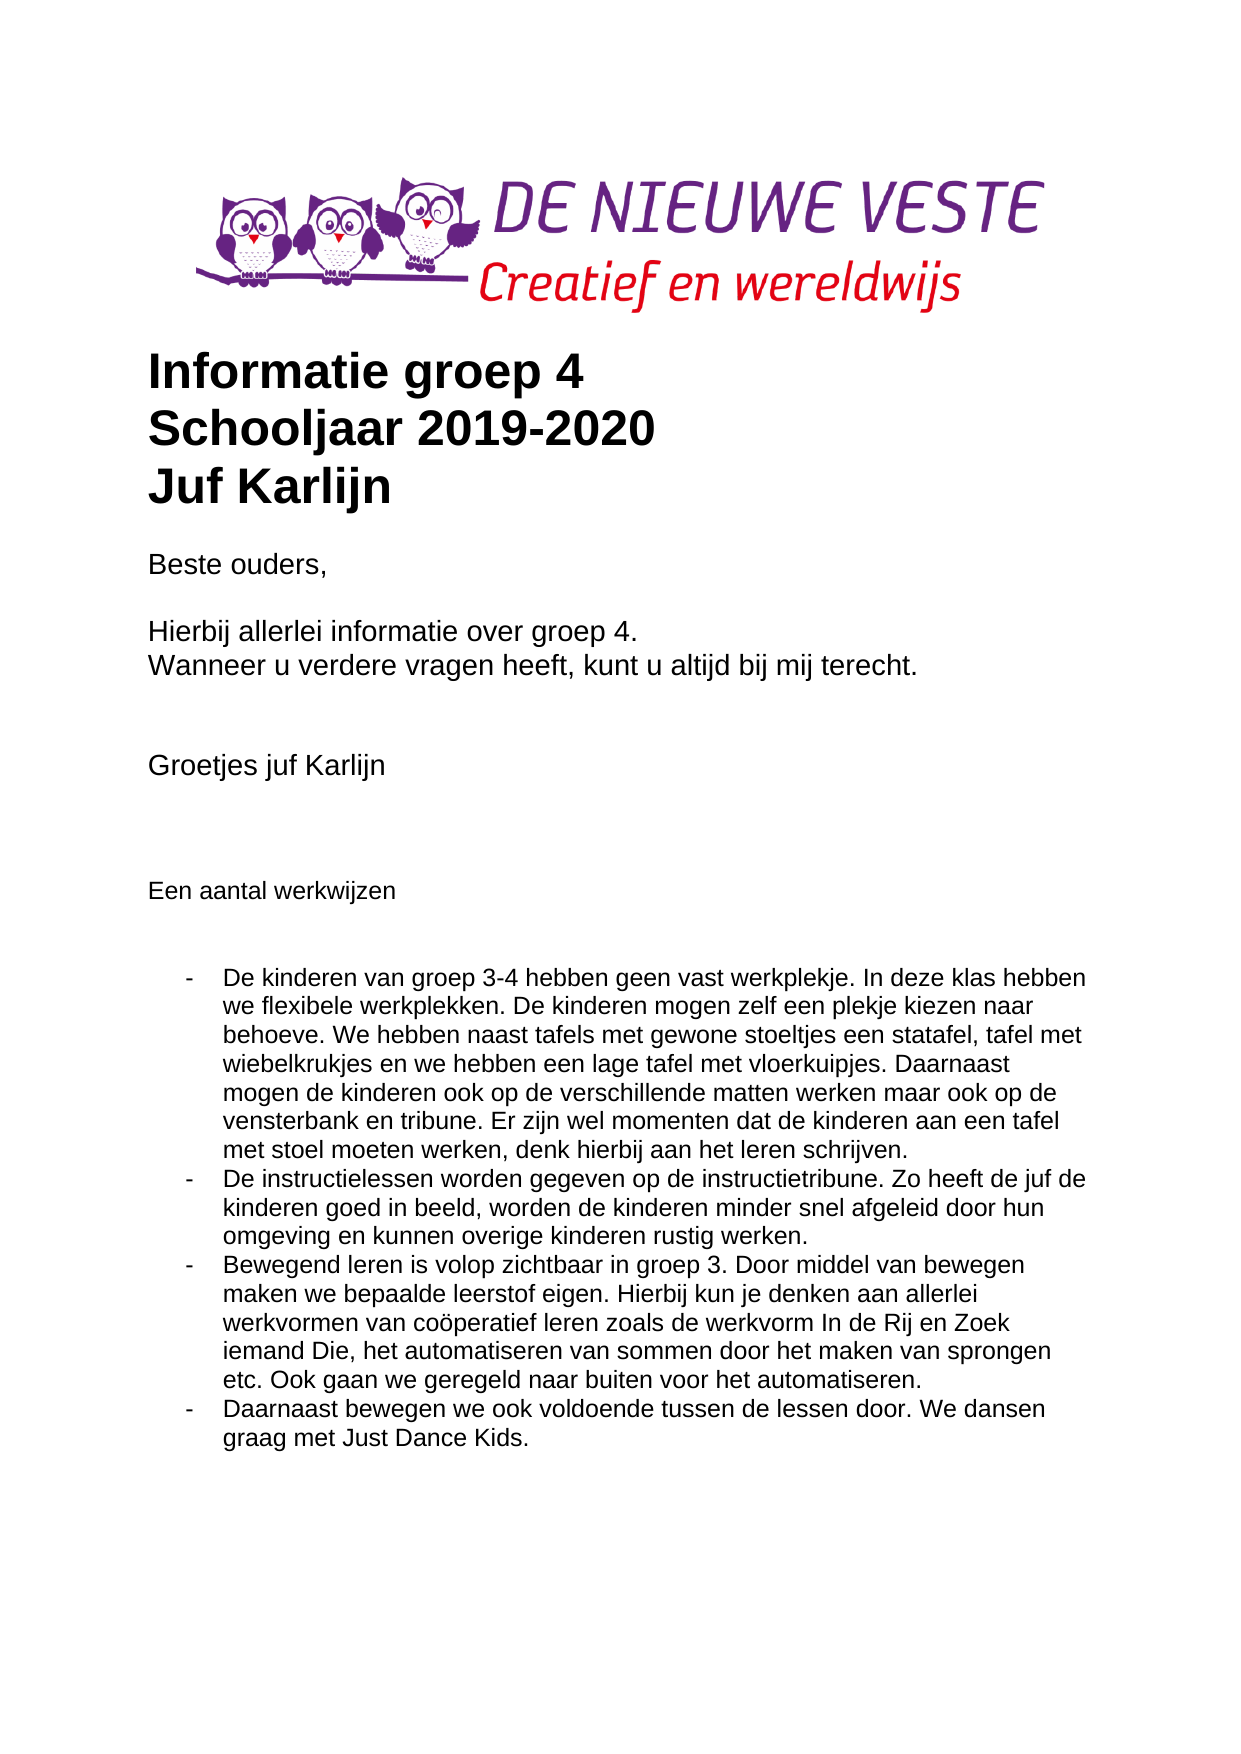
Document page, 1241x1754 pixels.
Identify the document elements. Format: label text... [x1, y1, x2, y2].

text Een aantal werkwijzen [148, 876, 1093, 905]
text Schooljaar 2019-2020 [148, 398, 1093, 456]
text Juf Karlijn [148, 456, 1093, 513]
list De kinderen van groep 3-4 hebben geen vast werkplekje. In deze klas hebben we flexibele werkplekken. De kinderen mogen zelf een plekje kiezen naar behoeve. We hebben naast tafels met gewone stoeltjes een statafel, tafel met wiebelkrukjes en we hebben een lage tafel met vloerkuipjes. Daarnaast mogen de kinderen ook op de verschillende matten werken maar ook op de vensterbank en tribune. Er zijn wel momenten dat de kinderen aan een tafel met stoel moeten werken, denk hierbij aan het leren schrijven. [185, 962, 1093, 1164]
text Wanneer u verdere vragen heeft, kunt u altijd bij mij terecht. [148, 648, 1093, 681]
text Hierbij allerlei informatie over groep 4. [148, 614, 1093, 648]
text Beste ouders, [148, 547, 1093, 581]
text Groetjes juf Karlijn [148, 748, 1093, 782]
text Informatie groep 4 [148, 341, 1093, 398]
list De instructielessen worden gegeven op de instructietribune. Zo heeft de juf de kinderen goed in beeld, worden de kinderen minder snel afgeleid door hun omgeving en kunnen overige kinderen rustig werken. [185, 1164, 1093, 1250]
list Bewegend leren is volop zichtbaar in groep 3. Door middel van bewegen maken we bepaalde leerstof eigen. Hierbij kun je denken aan allerlei werkvormen van coöperatief leren zoals de werkvorm In de Rij en Zoek iemand Die, het automatiseren van sommen door het maken van sprongen etc. Ook gaan we geregeld naar buiten voor het automatiseren. [185, 1250, 1093, 1394]
list Daarnaast bewegen we ook voldoende tussen de lessen door. We dansen graag met Just Dance Kids. [185, 1394, 1093, 1451]
